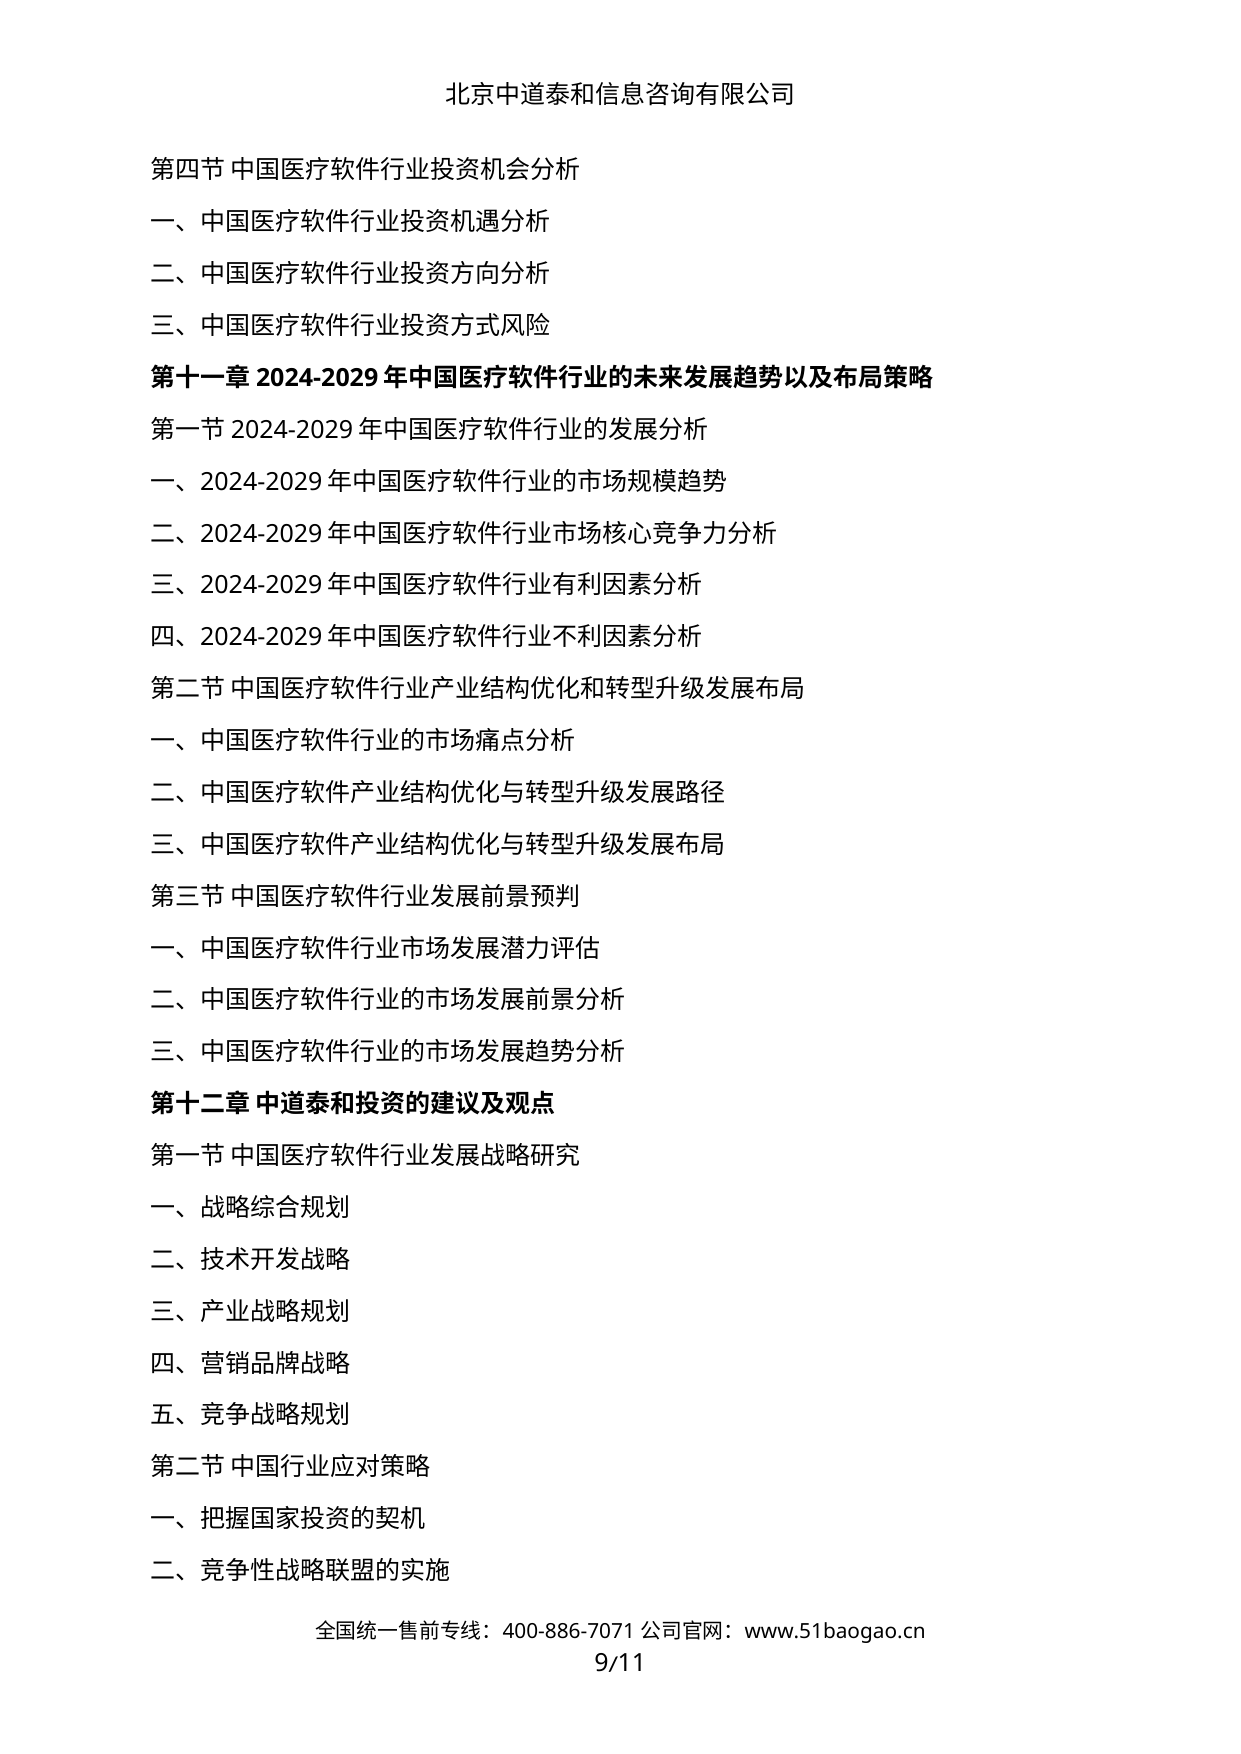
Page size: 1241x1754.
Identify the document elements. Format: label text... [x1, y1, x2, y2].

text 二、技术开发战略 [150, 1239, 1090, 1276]
text 一、中国医疗软件行业投资机遇分析 [150, 202, 1090, 238]
text 二、中国医疗软件产业结构优化与转型升级发展路径 [150, 772, 1090, 809]
text 一、把握国家投资的契机 [150, 1499, 1090, 1535]
text 四、2024-2029年中国医疗软件行业不利因素分析 [150, 617, 1090, 653]
text 三、产业战略规划 [150, 1291, 1090, 1327]
text 四、营销品牌战略 [150, 1343, 1090, 1379]
text 一、2024-2029年中国医疗软件行业的市场规模趋势 [150, 461, 1090, 497]
text 第四节 中国医疗软件行业投资机会分析 [150, 150, 1090, 186]
text 一、战略综合规划 [150, 1187, 1090, 1224]
text 第一节 中国医疗软件行业发展战略研究 [150, 1136, 1090, 1172]
text 一、中国医疗软件行业的市场痛点分析 [150, 721, 1090, 757]
text 二、2024-2029年中国医疗软件行业市场核心竞争力分析 [150, 513, 1090, 549]
text 三、中国医疗软件产业结构优化与转型升级发展布局 [150, 824, 1090, 861]
text 第二节 中国医疗软件行业产业结构优化和转型升级发展布局 [150, 669, 1090, 705]
text 三、中国医疗软件行业的市场发展趋势分析 [150, 1032, 1090, 1068]
text 二、竞争性战略联盟的实施 [150, 1551, 1090, 1587]
text 二、中国医疗软件行业的市场发展前景分析 [150, 980, 1090, 1016]
text 一、中国医疗软件行业市场发展潜力评估 [150, 928, 1090, 964]
text 第十二章 中道泰和投资的建议及观点 [150, 1084, 1090, 1120]
text 第一节 2024-2029年中国医疗软件行业的发展分析 [150, 409, 1090, 446]
text 第十一章 2024-2029年中国医疗软件行业的未来发展趋势以及布局策略 [150, 357, 1090, 394]
text 二、中国医疗软件行业投资方向分析 [150, 254, 1090, 290]
text 第三节 中国医疗软件行业发展前景预判 [150, 876, 1090, 912]
text 三、中国医疗软件行业投资方式风险 [150, 306, 1090, 342]
text 第二节 中国行业应对策略 [150, 1447, 1090, 1483]
text 三、2024-2029年中国医疗软件行业有利因素分析 [150, 565, 1090, 601]
text 五、竞争战略规划 [150, 1395, 1090, 1431]
